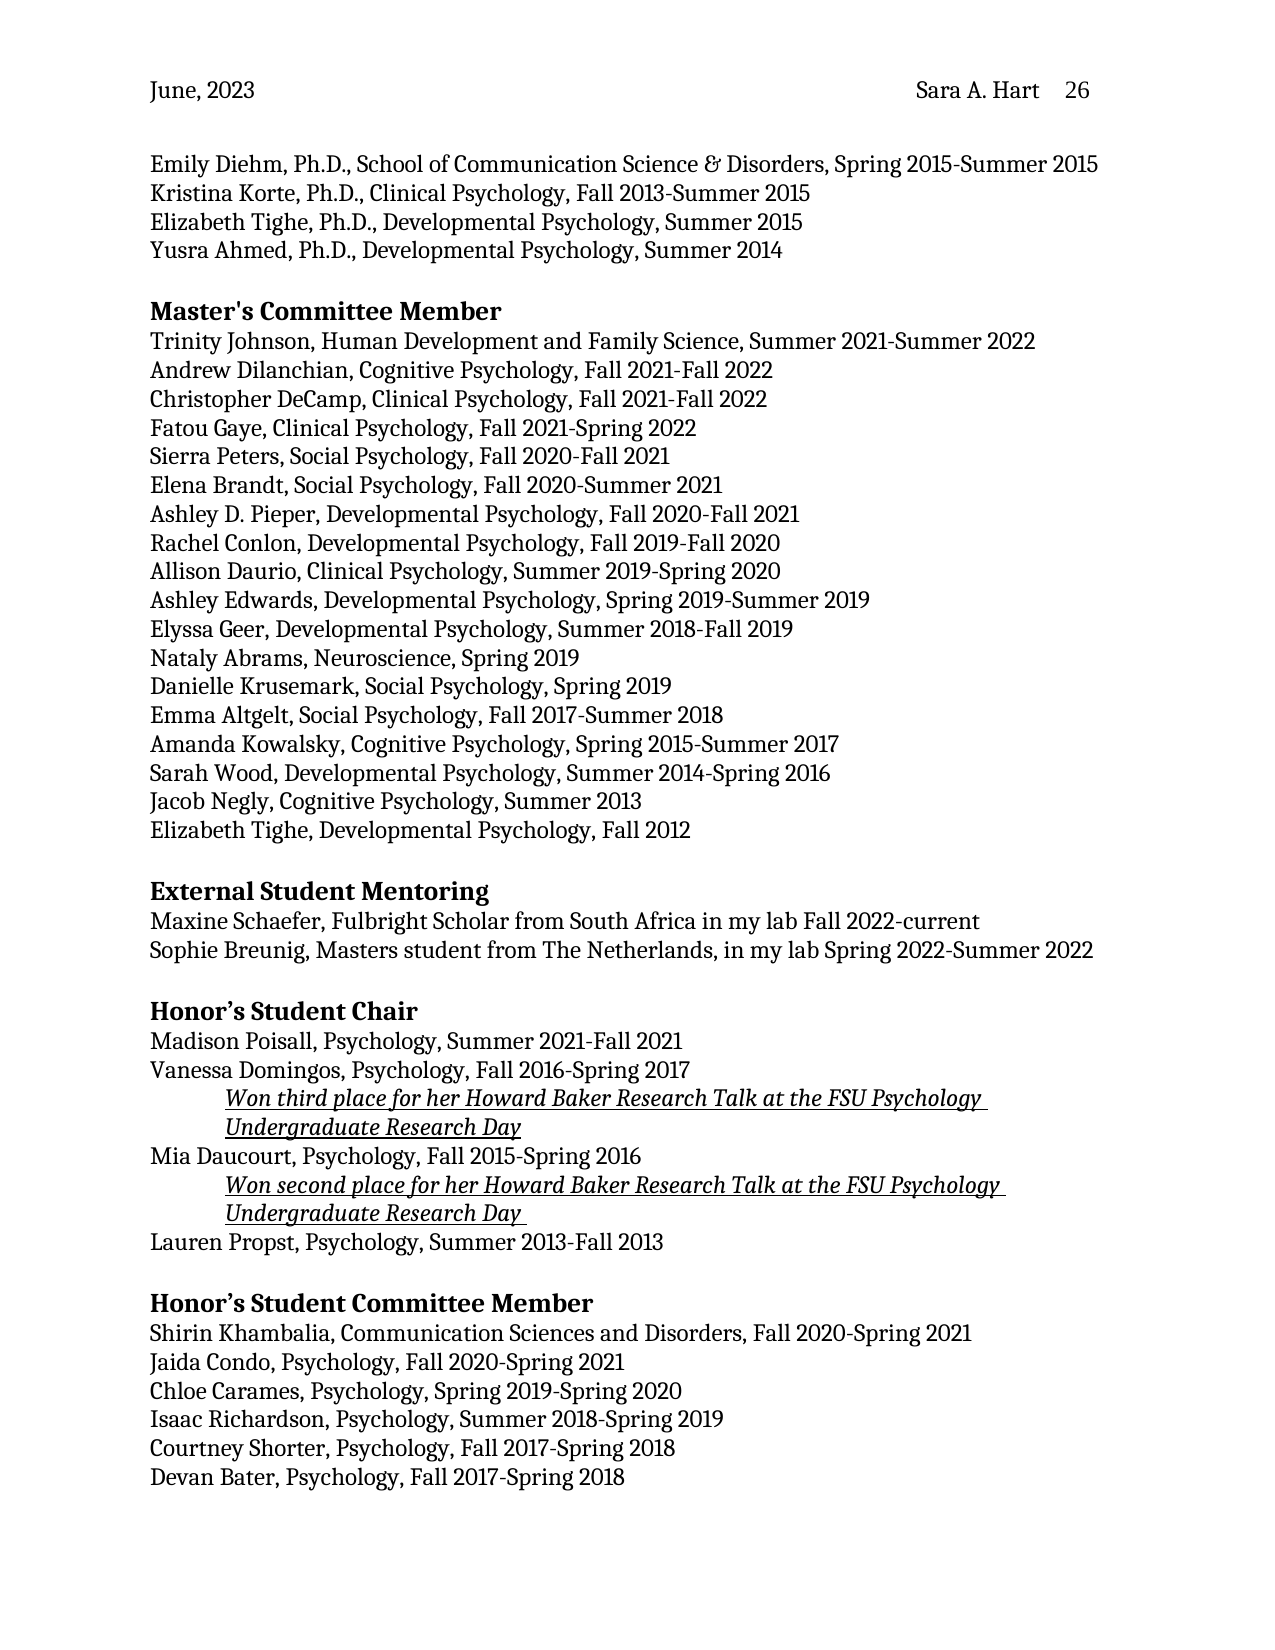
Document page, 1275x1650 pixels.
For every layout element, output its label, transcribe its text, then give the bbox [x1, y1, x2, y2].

text Mia Daucourt, Psychology, Fall 2015-Spring 2016 [150, 1142, 1125, 1171]
text Emma Altgelt, Social Psychology, Fall 2017-Summer 2018 [150, 701, 1125, 730]
text Chloe Carames, Psychology, Spring 2019-Spring 2020 [150, 1377, 1125, 1405]
text Courtney Shorter, Psychology, Fall 2017-Spring 2018 [150, 1434, 1125, 1463]
text Rachel Conlon, Developmental Psychology, Fall 2019-Fall 2020 [150, 528, 1125, 557]
text Nataly Abrams, Neuroscience, Spring 2019 [150, 643, 1125, 672]
text Elizabeth Tighe, Developmental Psychology, Fall 2012 [150, 816, 1125, 845]
text External Student Mentoring [150, 876, 1125, 907]
text Sarah Wood, Developmental Psychology, Summer 2014-Spring 2016 [150, 758, 1125, 787]
text Madison Poisall, Psychology, Summer 2021-Fall 2021 [150, 1027, 1125, 1056]
text Shirin Khambalia, Communication Sciences and Disorders, Fall 2020-Spring 2021 [150, 1319, 1125, 1348]
text Ashley D. Pieper, Developmental Psychology, Fall 2020-Fall 2021 [150, 500, 1125, 528]
text Won second place for her Howard Baker Research Talk at the FSU Psychology Undergraduate Research Day [150, 1171, 1125, 1228]
text Won third place for her Howard Baker Research Talk at the FSU Psychology Undergraduate Research Day [225, 1084, 1125, 1142]
text Yusra Ahmed, Ph.D., Developmental Psychology, Summer 2014 [150, 236, 1125, 265]
text Honor’s Student Committee Member [150, 1288, 1125, 1319]
text Master's Committee Member [150, 296, 1125, 327]
text Sophie Breunig, Masters student from The Netherlands, in my lab Spring 2022-Summer 2022 [150, 936, 1125, 964]
text Allison Daurio, Clinical Psychology, Summer 2019-Spring 2020 [150, 557, 1125, 586]
text Danielle Krusemark, Social Psychology, Spring 2019 [150, 672, 1125, 701]
text Andrew Dilanchian, Cognitive Psychology, Fall 2021-Fall 2022 [150, 356, 1125, 385]
text Elizabeth Tighe, Ph.D., Developmental Psychology, Summer 2015 [150, 207, 1125, 236]
text Emily Diehm, Ph.D., School of Communication Science & Disorders, Spring 2015-Summer 2015 [150, 150, 1125, 179]
text Maxine Schaefer, Fulbright Scholar from South Africa in my lab Fall 2022-current [150, 907, 1125, 936]
text Lauren Propst, Psychology, Summer 2013-Fall 2013 [150, 1228, 1125, 1257]
text Ashley Edwards, Developmental Psychology, Spring 2019-Summer 2019 [150, 586, 1125, 615]
text Kristina Korte, Ph.D., Clinical Psychology, Fall 2013-Summer 2015 [150, 179, 1125, 207]
text Amanda Kowalsky, Cognitive Psychology, Spring 2015-Summer 2017 [150, 730, 1125, 758]
text Fatou Gaye, Clinical Psychology, Fall 2021-Spring 2022 [150, 413, 1125, 442]
text Elyssa Geer, Developmental Psychology, Summer 2018-Fall 2019 [150, 615, 1125, 643]
text Isaac Richardson, Psychology, Summer 2018-Spring 2019 [150, 1405, 1125, 1434]
text Devan Bater, Psychology, Fall 2017-Spring 2018 [150, 1463, 1125, 1492]
text Jacob Negly, Cognitive Psychology, Summer 2013 [150, 787, 1125, 816]
text Sierra Peters, Social Psychology, Fall 2020-Fall 2021 [150, 442, 1125, 471]
text Vanessa Domingos, Psychology, Fall 2016-Spring 2017 [150, 1056, 1125, 1084]
text Christopher DeCamp, Clinical Psychology, Fall 2021-Fall 2022 [150, 385, 1125, 413]
text Elena Brandt, Social Psychology, Fall 2020-Summer 2021 [150, 471, 1125, 500]
text Trinity Johnson, Human Development and Family Science, Summer 2021-Summer 2022 [150, 327, 1125, 356]
text Jaida Condo, Psychology, Fall 2020-Spring 2021 [150, 1348, 1125, 1377]
text Honor’s Student Chair [150, 996, 1125, 1027]
